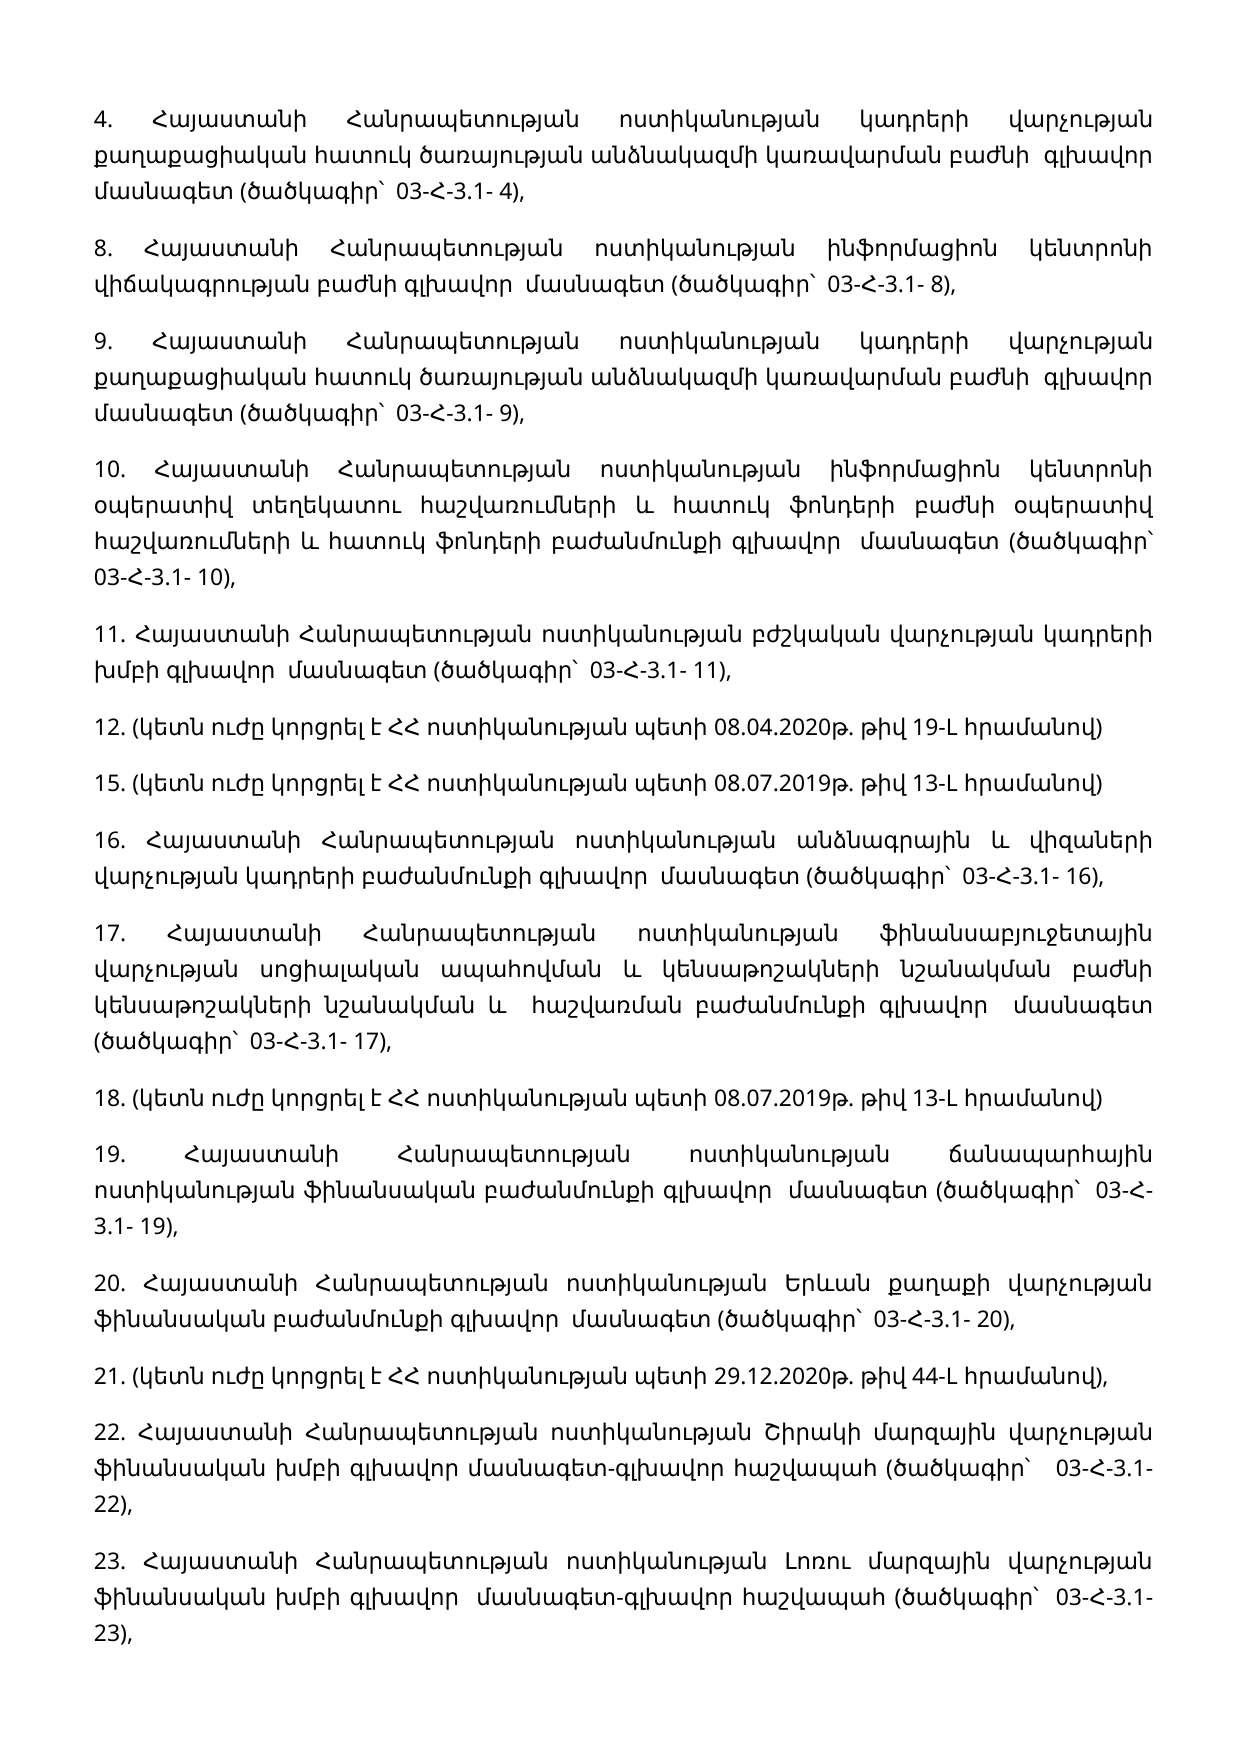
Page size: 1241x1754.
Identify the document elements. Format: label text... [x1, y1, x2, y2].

text 8. Հայաստանի Հանրապետության ոստիկանության ինֆորմացիոն կենտրոնի վիճակագրության բաժնի գլխավոր մասնագետ (ծածկագիր՝ 03-Հ-3.1- 8), [94, 232, 1153, 299]
text 23. Հայաստանի Հանրապետության ոստիկանության Լոռու մարզային վարչության ֆինանսական խմբի գլխավոր մասնագետ-գլխավոր հաշվապահ (ծածկագիր՝ 03-Հ-3.1-23), [94, 1545, 1153, 1648]
text 12. (կետն ուժը կորցրել է ՀՀ ոստիկանության պետի 08.04.2020թ. թիվ 19-L հրամանով) [94, 711, 1153, 742]
text 20. Հայաստանի Հանրապետության ոստիկանության Երևան քաղաքի վարչության ֆինանսական բաժանմունքի գլխավոր մասնագետ (ծածկագիր՝ 03-Հ-3.1- 20), [94, 1267, 1153, 1334]
text 11. Հայաստանի Հանրապետության ոստիկանության բժշկական վարչության կադրերի խմբի գլխավոր մասնագետ (ծածկագիր՝ 03-Հ-3.1- 11), [94, 618, 1153, 685]
text 10. Հայաստանի Հանրապետության ոստիկանության ինֆորմացիոն կենտրոնի օպերատիվ տեղեկատու հաշվառումների և հատուկ ֆոնդերի բաժնի օպերատիվ հաշվառումների և հատուկ ֆոնդերի բաժանմունքի գլխավոր մասնագետ (ծածկագիր՝ 03-Հ-3.1- 10), [94, 453, 1153, 592]
text 19. Հայաստանի Հանրապետության ոստիկանության ճանապարհային ոստիկանության ֆինանսական բաժանմունքի գլխավոր մասնագետ (ծածկագիր՝ 03-Հ-3.1- 19), [94, 1138, 1153, 1241]
text 9. Հայաստանի Հանրապետության ոստիկանության կադրերի վարչության քաղաքացիական հատուկ ծառայության անձնակազմի կառավարման բաժնի գլխավոր մասնագետ (ծածկագիր՝ 03-Հ-3.1- 9), [94, 325, 1153, 428]
text 21. (կետն ուժը կորցրել է ՀՀ ոստիկանության պետի 29.12.2020թ. թիվ 44-L հրամանով), [94, 1359, 1153, 1391]
text 22. Հայաստանի Հանրապետության ոստիկանության Շիրակի մարզային վարչության ֆինանսական խմբի գլխավոր մասնագետ-գլխավոր հաշվապահ (ծածկագիր՝ 03-Հ-3.1-22), [94, 1416, 1153, 1519]
text 15. (կետն ուժը կորցրել է ՀՀ ոստիկանության պետի 08.07.2019թ. թիվ 13-L հրամանով) [94, 767, 1153, 799]
text 17. Հայաստանի Հանրապետության ոստիկանության ֆինանսաբյուջետային վարչության սոցիալական ապահովման և կենսաթոշակների նշանակման բաժնի կենսաթոշակների նշանակման և հաշվառման բաժանմունքի գլխավոր մասնագետ (ծածկագիր՝ 03-Հ-3.1- 17), [94, 917, 1153, 1056]
text 18. (կետն ուժը կորցրել է ՀՀ ոստիկանության պետի 08.07.2019թ. թիվ 13-L հրամանով) [94, 1081, 1153, 1113]
text 4. Հայաստանի Հանրապետության ոստիկանության կադրերի վարչության քաղաքացիական հատուկ ծառայության անձնակազմի կառավարման բաժնի գլխավոր մասնագետ (ծածկագիր՝ 03-Հ-3.1- 4), [94, 103, 1153, 206]
text 16. Հայաստանի Հանրապետության ոստիկանության անձնագրային և վիզաների վարչության կադրերի բաժանմունքի գլխավոր մասնագետ (ծածկագիր՝ 03-Հ-3.1- 16), [94, 824, 1153, 891]
